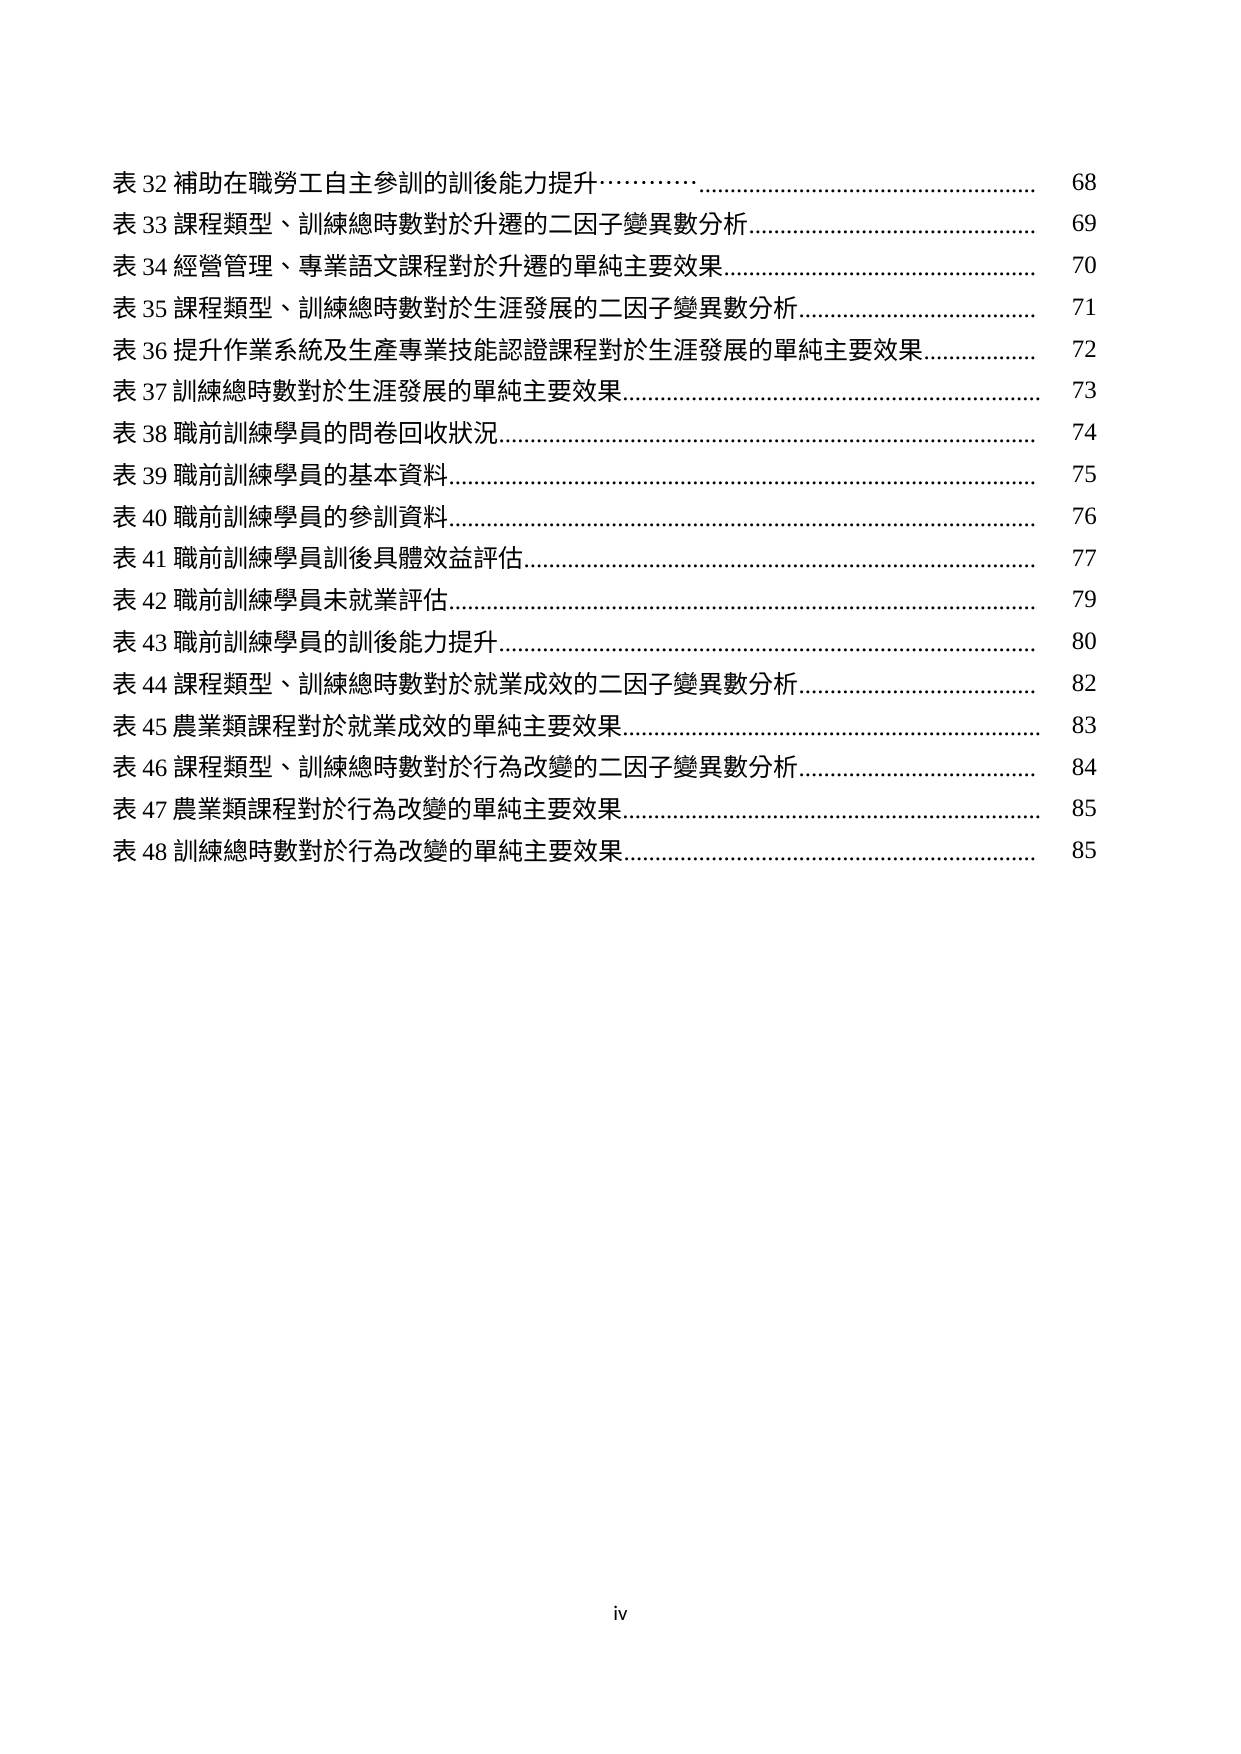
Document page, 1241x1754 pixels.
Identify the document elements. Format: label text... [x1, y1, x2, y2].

table_cell 表36 提升作業系統及生產專業技能認證課程對於生涯發展的單純主要效果.................. [101, 330, 1060, 371]
table_cell 表38 職前訓練學員的問卷回收狀況...................................................................................... [101, 413, 1060, 455]
table_cell 75 [1060, 455, 1119, 497]
table_cell 72 [1060, 330, 1119, 371]
table_cell 表45農業類課程對於就業成效的單純主要效果................................................................... [101, 705, 1060, 747]
table_cell 表43 職前訓練學員的訓後能力提升...................................................................................... [101, 622, 1060, 664]
table_cell 68 [1060, 163, 1119, 204]
table_cell 69 [1060, 204, 1119, 246]
table_cell 80 [1060, 622, 1119, 664]
table_cell 表33 課程類型、訓練總時數對於升遷的二因子變異數分析.............................................. [101, 204, 1060, 246]
table_cell 表47農業類課程對於行為改變的單純主要效果................................................................... [101, 789, 1060, 831]
table_cell 85 [1060, 789, 1119, 831]
table_cell 73 [1060, 371, 1119, 413]
table_cell 表39 職前訓練學員的基本資料.............................................................................................. [101, 455, 1060, 497]
table_cell 表40 職前訓練學員的參訓資料.............................................................................................. [101, 497, 1060, 538]
table_cell 表34 經營管理、專業語文課程對於升遷的單純主要效果.................................................. [101, 246, 1060, 288]
table_cell 74 [1060, 413, 1119, 455]
table_cell 83 [1060, 705, 1119, 747]
table_cell 表37訓練總時數對於生涯發展的單純主要效果................................................................... [101, 371, 1060, 413]
table_cell 85 [1060, 831, 1119, 872]
table_cell 82 [1060, 664, 1119, 705]
table_cell 表35 課程類型、訓練總時數對於生涯發展的二因子變異數分析...................................... [101, 288, 1060, 329]
table_cell 表44 課程類型、訓練總時數對於就業成效的二因子變異數分析...................................... [101, 664, 1060, 705]
table_cell 表41 職前訓練學員訓後具體效益評估.................................................................................. [101, 538, 1060, 580]
table_cell 表42 職前訓練學員未就業評估.............................................................................................. [101, 580, 1060, 622]
table_cell 表46 課程類型、訓練總時數對於行為改變的二因子變異數分析...................................... [101, 747, 1060, 789]
table_cell 79 [1060, 580, 1119, 622]
table_cell 84 [1060, 747, 1119, 789]
table_cell 71 [1060, 288, 1119, 329]
table_cell 表32 補助在職勞工自主參訓的訓後能力提升…………...................................................... [101, 163, 1060, 204]
table_cell 70 [1060, 246, 1119, 288]
table_cell 77 [1060, 538, 1119, 580]
table_cell 76 [1060, 497, 1119, 538]
table_cell 表48 訓練總時數對於行為改變的單純主要效果.................................................................. [101, 831, 1060, 872]
